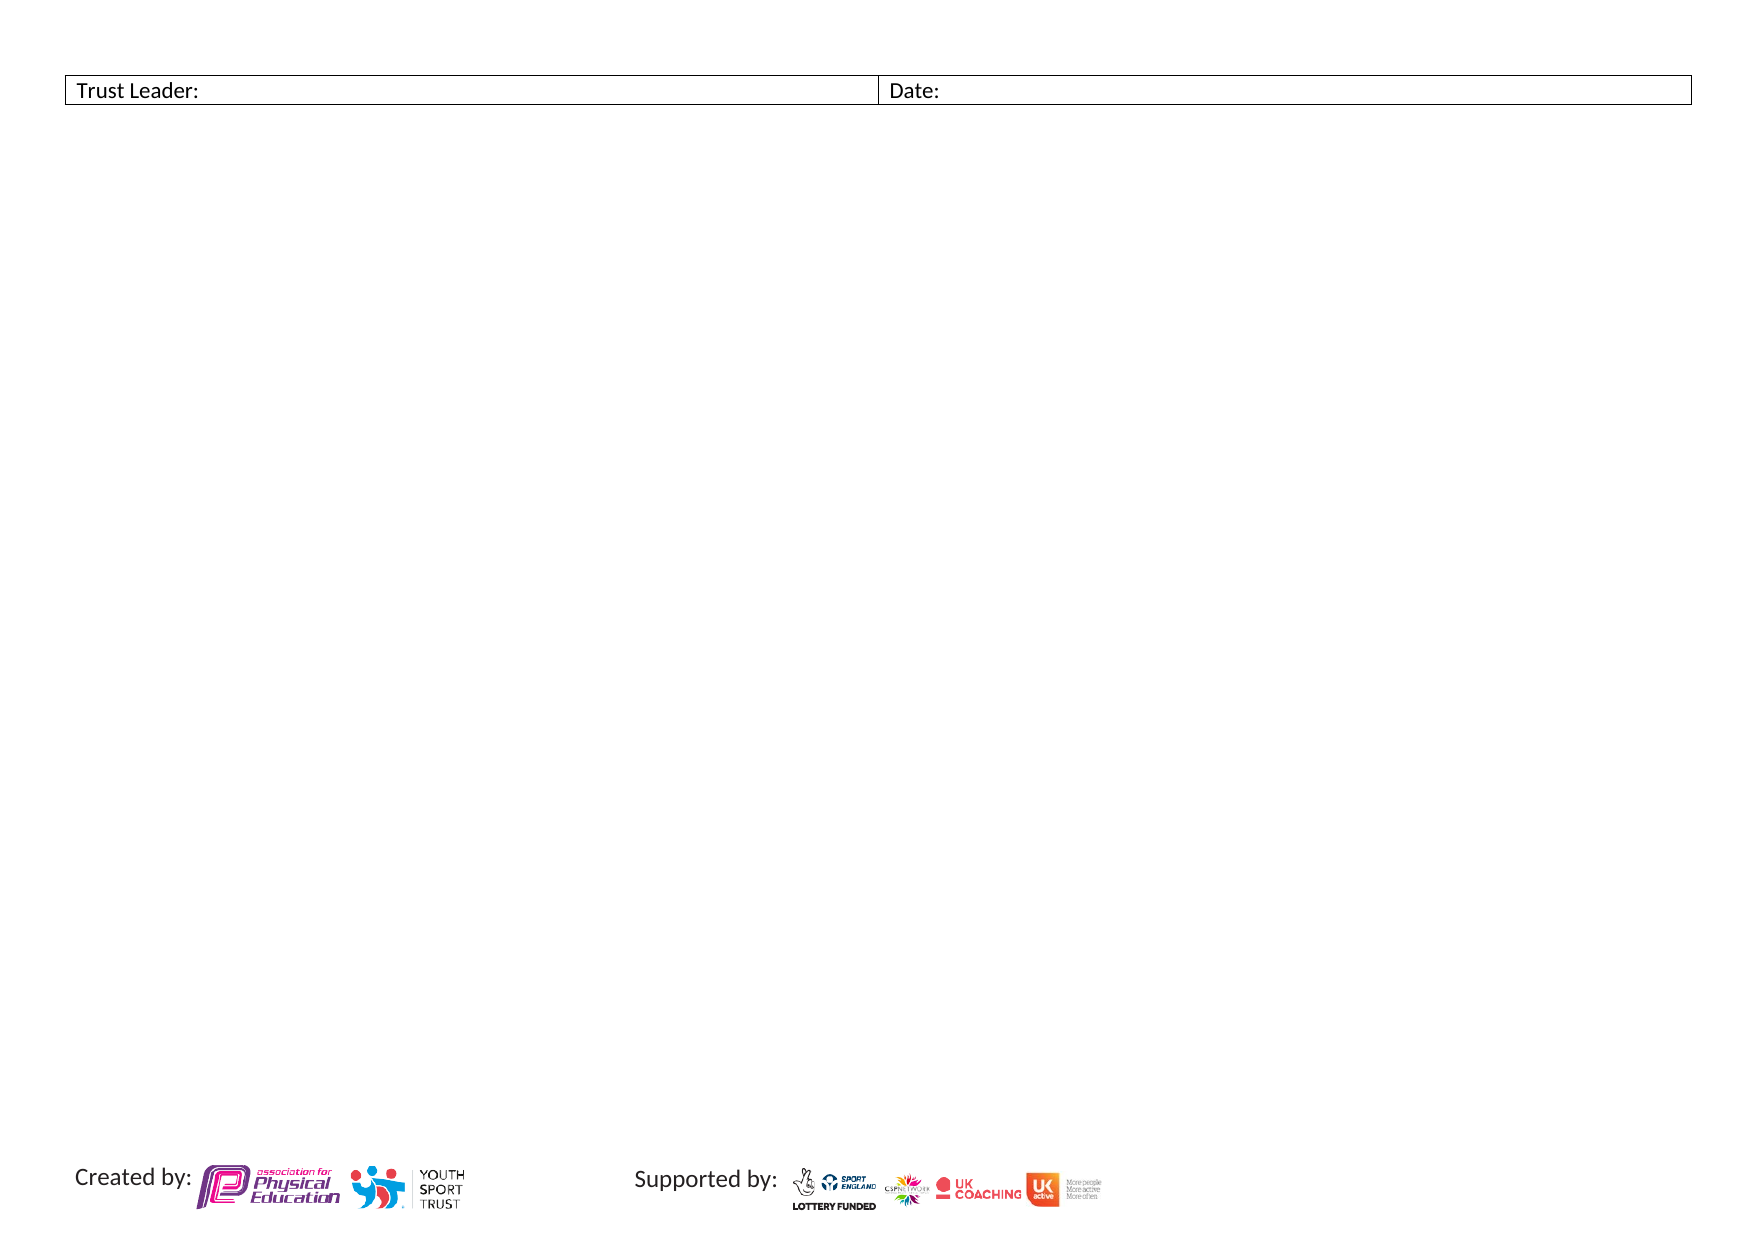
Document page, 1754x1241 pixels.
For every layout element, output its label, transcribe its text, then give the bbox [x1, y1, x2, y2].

picture [885, 1167, 930, 1212]
table_cell Date: [879, 76, 1691, 104]
table_cell Trust Leader: [66, 76, 878, 104]
picture [955, 1179, 1022, 1199]
picture [821, 1174, 838, 1191]
picture [936, 1177, 951, 1199]
picture [793, 1168, 815, 1196]
picture [203, 1168, 246, 1208]
picture [350, 1166, 464, 1209]
picture [250, 1168, 340, 1203]
picture [366, 1186, 390, 1209]
picture [841, 1176, 876, 1189]
picture [1025, 1171, 1102, 1207]
